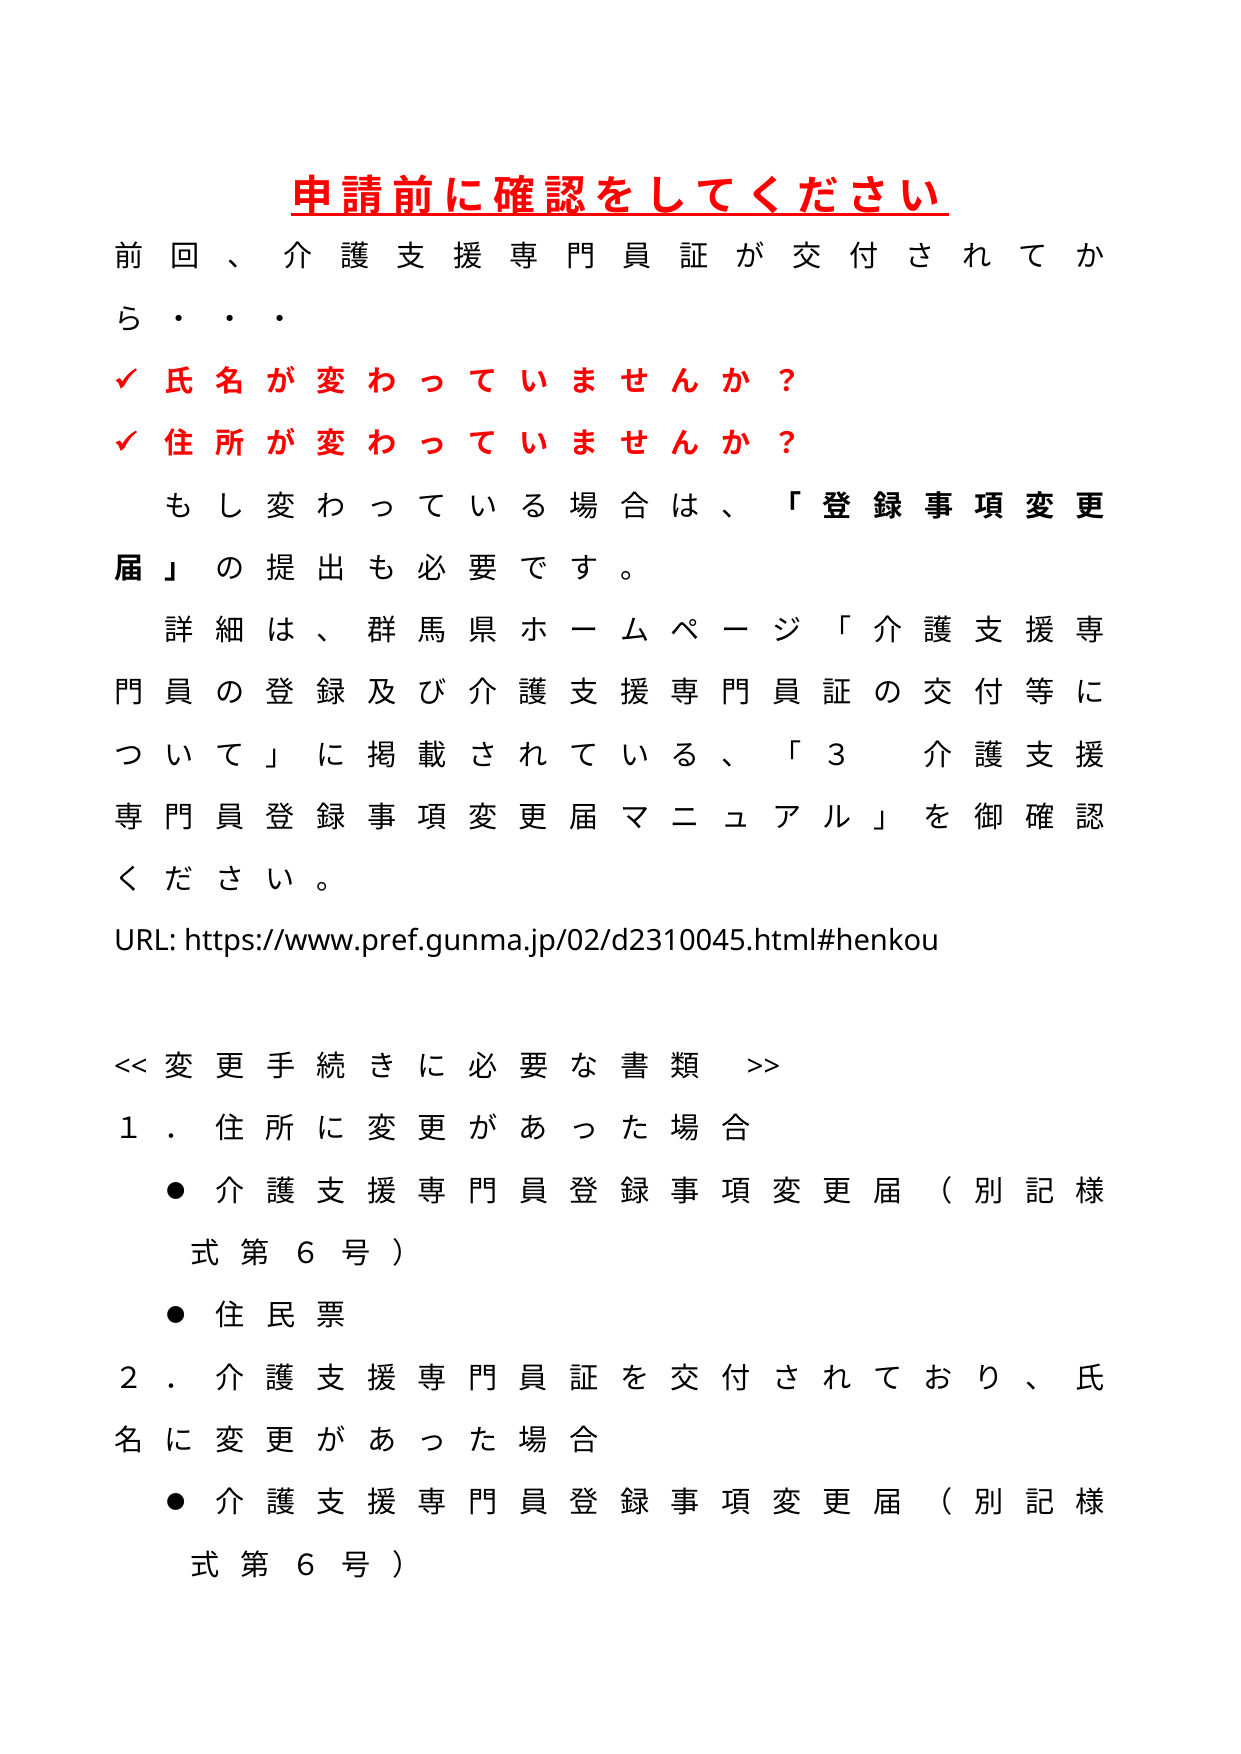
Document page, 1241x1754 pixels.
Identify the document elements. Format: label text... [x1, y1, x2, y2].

text 申請前に確認をしてください [114, 161, 1126, 223]
list 住所が変わっていませんか？ [114, 410, 1126, 472]
list 住民票 [143, 1282, 1126, 1344]
text << 変更手続きに必要な書類 >> [114, 1033, 1126, 1095]
text URL: https://www.pref.gunma.jp/02/d2310045.html#henkou [114, 908, 1126, 970]
text もし変わっている場合は、「登録事項変更届」の提出も必要です。 [114, 472, 1126, 597]
text 前回、介護支援専門員証が交付されてから・・・ [114, 223, 1126, 347]
list 氏名が変わっていませんか？ [114, 347, 1126, 410]
list 介護支援専門員登録事項変更届（別記様式第６号） [143, 1157, 1126, 1282]
text ２．介護支援専門員証を交付されており、氏名に変更があった場合 [114, 1344, 1126, 1469]
list 介護支援専門員登録事項変更届（別記様式第６号） [144, 1469, 1126, 1593]
text １．住所に変更があった場合 [114, 1095, 1126, 1157]
text 詳細は、群馬県ホームページ「介護支援専門員の登録及び介護支援専門員証の交付等について」に掲載されている、「３ 介護支援専門員登録事項変更届マニュアル」を御確認ください。 [114, 597, 1126, 908]
